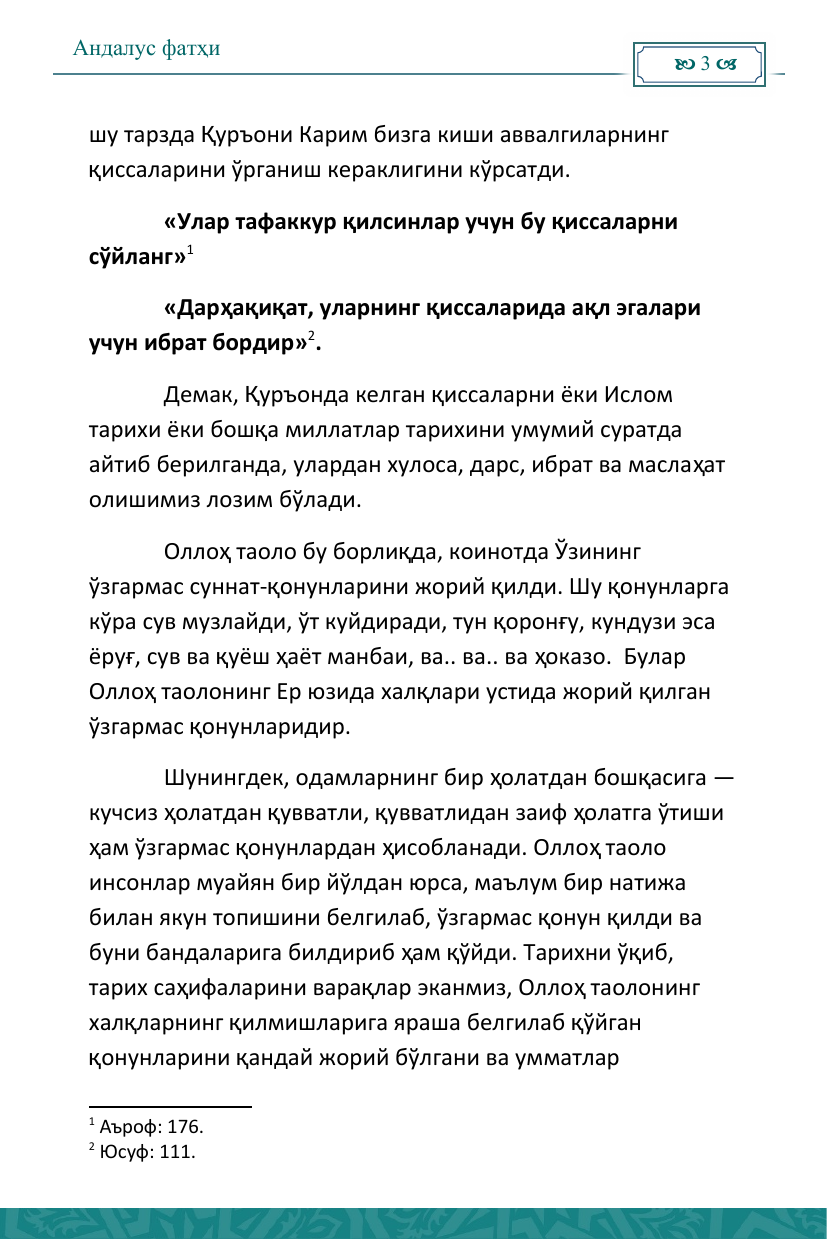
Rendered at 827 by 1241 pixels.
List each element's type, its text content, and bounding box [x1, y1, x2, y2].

text «Дарҳақиқат, уларнинг қиссаларида ақл эгалари учун ибрат бордир». [89, 291, 738, 357]
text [89, 761, 738, 1072]
text «Улар тафаккур қилсинлар учун бу қиссаларни сўйланг» [89, 205, 738, 270]
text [89, 118, 738, 184]
text Оллоҳ таоло бу борлиқда, коинотда Ўзининг ўзгармас суннат-қонунларини жорий қилди. Шу қонунларга кўра сув музлайди, ўт куйдиради, тун қоронғу, кундузи эса ёруғ, сув ва қуёш ҳаёт манбаи, ва.. ва.. ва ҳоказо. Булар Оллоҳ таолонинг Ер юзида халқлари устида жорий қилган ўзгармас қонунларидир. [89, 535, 738, 740]
text Демак, Қуръонда келган қиссаларни ёки Ислом тарихи ёки бошқа миллатлар тарихини умумий суратда айтиб берилганда, улардан хулоса, дарс, ибрат ва маслаҳат олишимиз лозим бўлади. [89, 378, 738, 514]
picture [0, 1208, 827, 1239]
